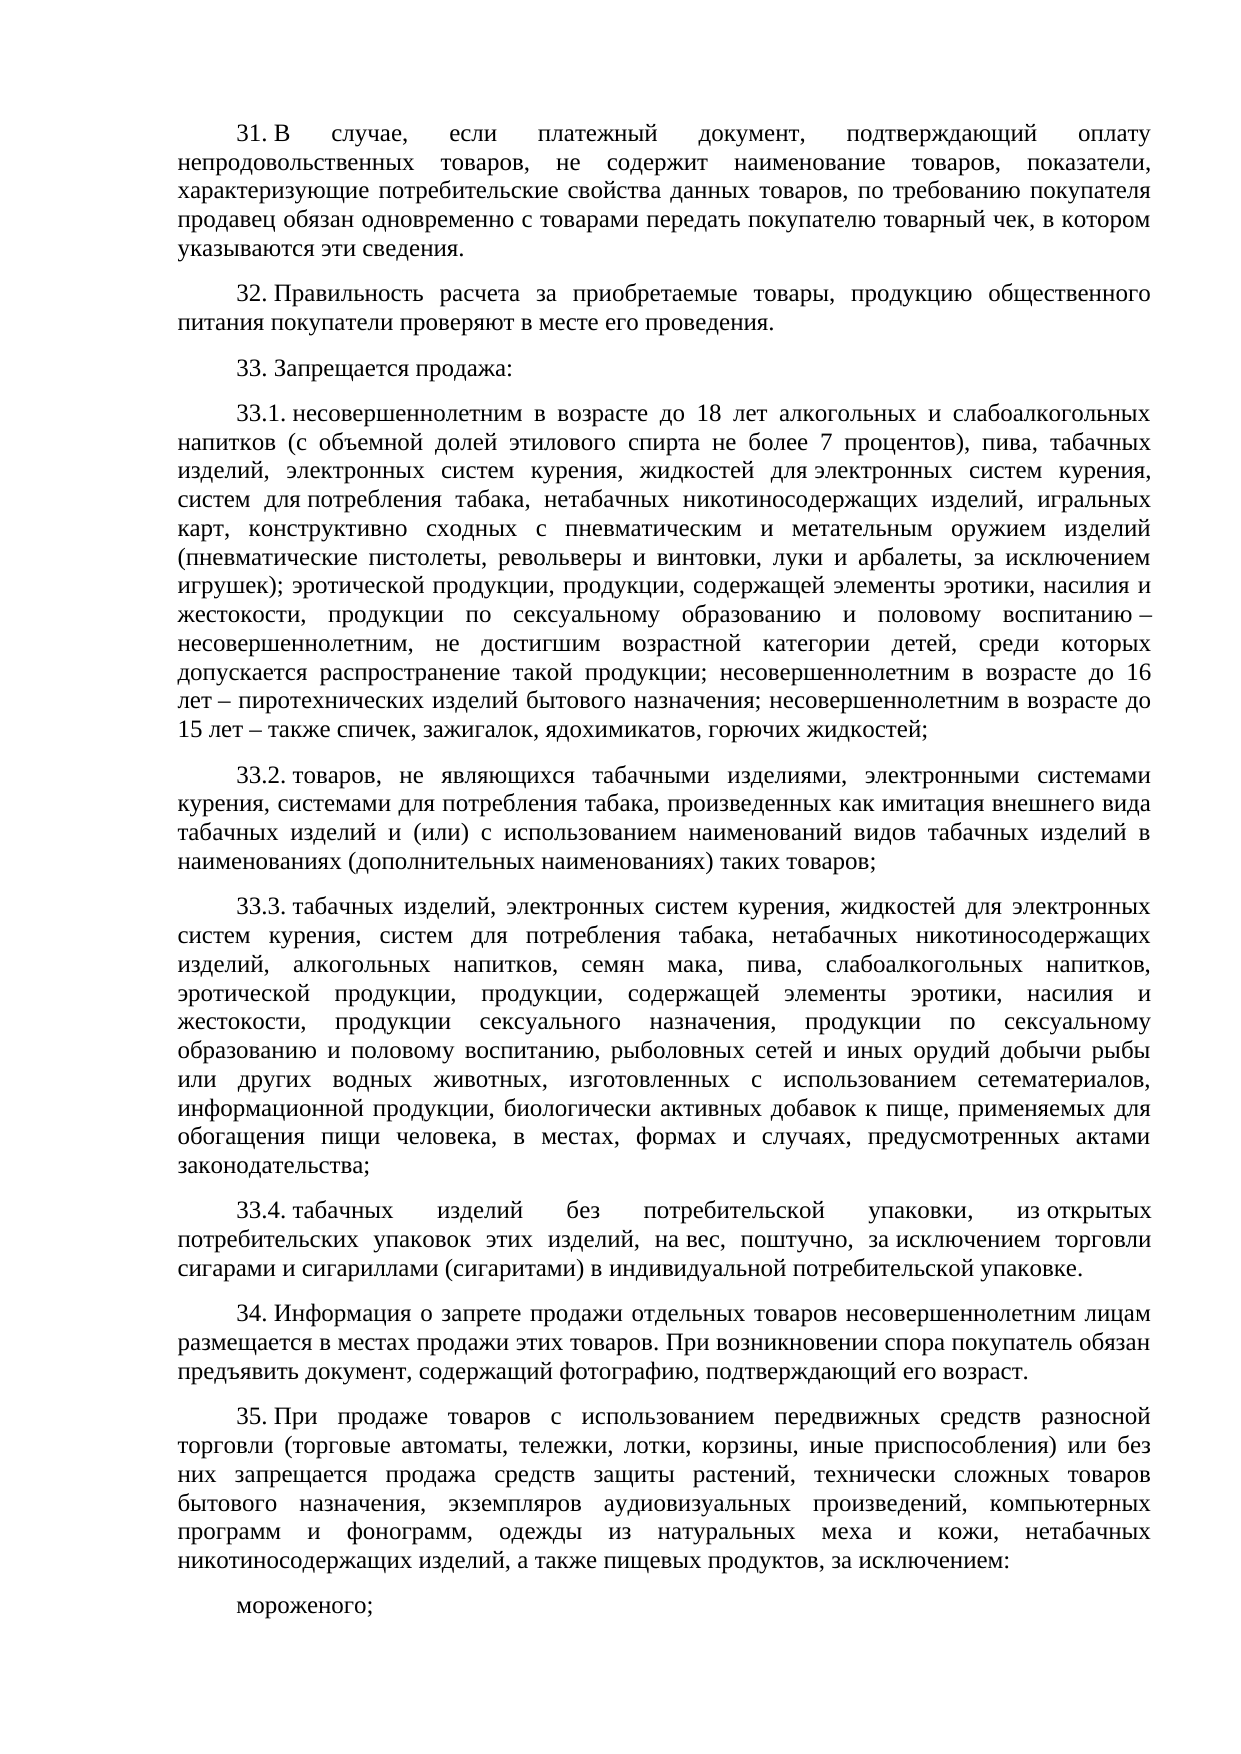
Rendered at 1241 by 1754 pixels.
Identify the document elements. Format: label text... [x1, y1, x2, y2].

text 34. Информация о запрете продажи отдельных товаров несовершеннолетним лицам размещается в местах продажи этих товаров. При возникновении спора покупатель обязан предъявить документ, содержащий фотографию, подтверждающий его возраст. [177, 1298, 1152, 1385]
text 33.1. несовершеннолетним в возрасте до 18 лет алкогольных и слабоалкогольных напитков (с объемной долей этилового спирта не более 7 процентов), пива, табачных изделий, электронных систем курения, жидкостей для электронных систем курения, систем для потребления табака, нетабачных никотиносодержащих изделий, игральных карт, конструктивно сходных с пневматическим и метательным оружием изделий (пневматические пистолеты, револьверы и винтовки, луки и арбалеты, за исключением игрушек); эротической продукции, продукции, содержащей элементы эротики, насилия и жестокости, продукции по сексуальному образованию и половому воспитанию – несовершеннолетним, не достигшим возрастной категории детей, среди которых допускается распространение такой продукции; несовершеннолетним в возрасте до 16 лет – пиротехнических изделий бытового назначения; несовершеннолетним в возрасте до 15 лет – также спичек, зажигалок, ядохимикатов, горючих жидкостей; [177, 398, 1152, 743]
text 33.4. табачных изделий без потребительской упаковки, из открытых потребительских упаковок этих изделий, на вес, поштучно, за исключением торговли сигарами и сигариллами (сигаритами) в индивидуальной потребительской упаковке. [177, 1196, 1152, 1282]
text мороженого; [177, 1591, 1152, 1619]
text 31. В случае, если платежный документ, подтверждающий оплату непродовольственных товаров, не содержит наименование товаров, показатели, характеризующие потребительские свойства данных товаров, по требованию покупателя продавец обязан одновременно с товарами передать покупателю товарный чек, в котором указываются эти сведения. [177, 118, 1152, 262]
text 33.2. товаров, не являющихся табачными изделиями, электронными системами курения, системами для потребления табака, произведенных как имитация внешнего вида табачных изделий и (или) с использованием наименований видов табачных изделий в наименованиях (дополнительных наименованиях) таких товаров; [177, 760, 1152, 875]
text 35. При продаже товаров с использованием передвижных средств разносной торговли (торговые автоматы, тележки, лотки, корзины, иные приспособления) или без них запрещается продажа средств защиты растений, технически сложных товаров бытового назначения, экземпляров аудиовизуальных произведений, компьютерных программ и фонограмм, одежды из натуральных меха и кожи, нетабачных никотиносодержащих изделий, а также пищевых продуктов, за исключением: [177, 1401, 1152, 1574]
text 33.3. табачных изделий, электронных систем курения, жидкостей для электронных систем курения, систем для потребления табака, нетабачных никотиносодержащих изделий, алкогольных напитков, семян мака, пива, слабоалкогольных напитков, эротической продукции, продукции, содержащей элементы эротики, насилия и жестокости, продукции сексуального назначения, продукции по сексуальному образованию и половому воспитанию, рыболовных сетей и иных орудий добычи рыбы или других водных животных, изготовленных с использованием сетематериалов, информационной продукции, биологически активных добавок к пище, применяемых для обогащения пищи человека, в местах, формах и случаях, предусмотренных актами законодательства; [177, 891, 1152, 1179]
text 32. Правильность расчета за приобретаемые товары, продукцию общественного питания покупатели проверяют в месте его проведения. [177, 278, 1152, 336]
text 33. Запрещается продажа: [177, 353, 1152, 381]
